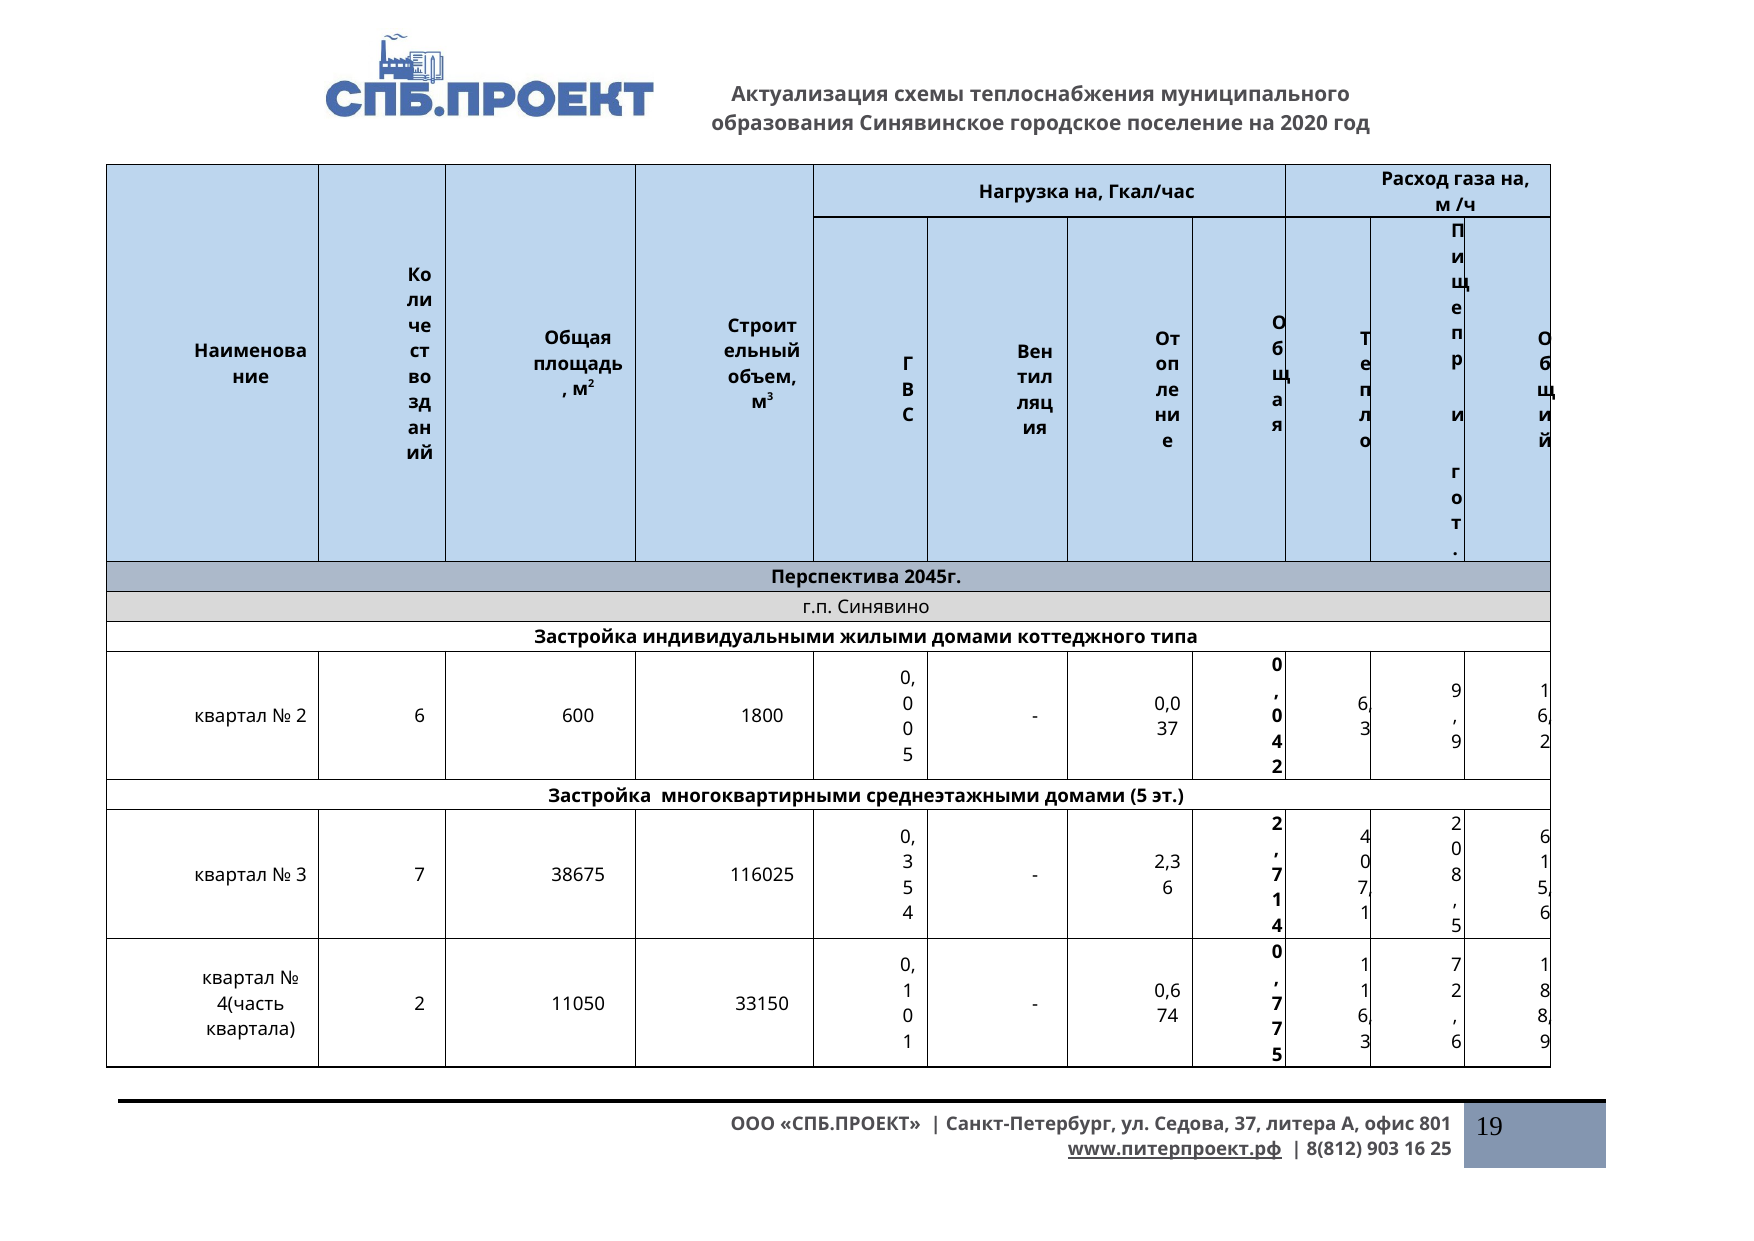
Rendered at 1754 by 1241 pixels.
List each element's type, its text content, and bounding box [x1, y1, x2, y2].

table_cell 16,2 [1465, 652, 1550, 779]
table_cell 0,101 [814, 939, 927, 1066]
table_cell 72,6 [1371, 939, 1464, 1066]
table_cell 1800 [636, 652, 813, 779]
table_cell 116,3 [1286, 939, 1370, 1066]
table_cell Общий [1465, 218, 1550, 561]
table_cell 407,1 [1286, 810, 1370, 938]
table_cell 2,714 [1193, 810, 1285, 938]
table_cell 11050 [446, 939, 635, 1066]
table_cell квартал № 3 [107, 810, 318, 938]
table_cell 33150 [636, 939, 813, 1066]
table_cell 9,9 [1371, 652, 1464, 779]
table_cell квартал № 4(часть квартала) [107, 939, 318, 1066]
table_cell 600 [446, 652, 635, 779]
table_header Нагрузка на, Гкал/час [814, 165, 1285, 216]
table_cell 0,005 [814, 652, 927, 779]
picture [324, 28, 654, 119]
table_cell 0,037 [1068, 652, 1192, 779]
table_cell Перспектива 2045г. [107, 562, 1550, 591]
table_cell Отопление [1068, 218, 1192, 561]
table_cell Общая [1193, 218, 1285, 561]
table_cell 0,674 [1068, 939, 1192, 1066]
table_header Наименование [107, 165, 318, 561]
table_header Расход газа на, м /ч [1286, 165, 1550, 216]
table_cell 208,5 [1371, 810, 1464, 938]
table_cell 116025 [636, 810, 813, 938]
table_cell 188,9 [1465, 939, 1550, 1066]
table_cell 0,042 [1193, 652, 1285, 779]
table_cell Вентилляция [928, 218, 1067, 561]
table_header Строительный объем, м3 [636, 165, 813, 561]
table_cell Застройка индивидуальными жилыми домами коттеджного типа [107, 622, 1550, 651]
table_cell 38675 [446, 810, 635, 938]
table_cell Пищепр и гот. [1371, 218, 1464, 561]
table_cell г.п. Синявино [107, 592, 1550, 621]
table_cell 2 [319, 939, 445, 1066]
table_cell - [928, 652, 1067, 779]
table_header Общая площадь, м2 [446, 165, 635, 561]
table_cell Тепло [1286, 218, 1370, 561]
table_cell 6,3 [1286, 652, 1370, 779]
table_cell квартал № 2 [107, 652, 318, 779]
table_cell - [928, 939, 1067, 1066]
table_cell 615,6 [1465, 810, 1550, 938]
table_cell 6 [319, 652, 445, 779]
table_cell - [928, 810, 1067, 938]
table_cell 7 [319, 810, 445, 938]
table_cell 0,354 [814, 810, 927, 938]
table_cell ГВС [814, 218, 927, 561]
table_cell Застройка многоквартирными среднеэтажными домами (5 эт.) [107, 780, 1550, 809]
table_cell 0,775 [1193, 939, 1285, 1066]
table_header Количество зданий [319, 165, 445, 561]
table_cell 2,36 [1068, 810, 1192, 938]
